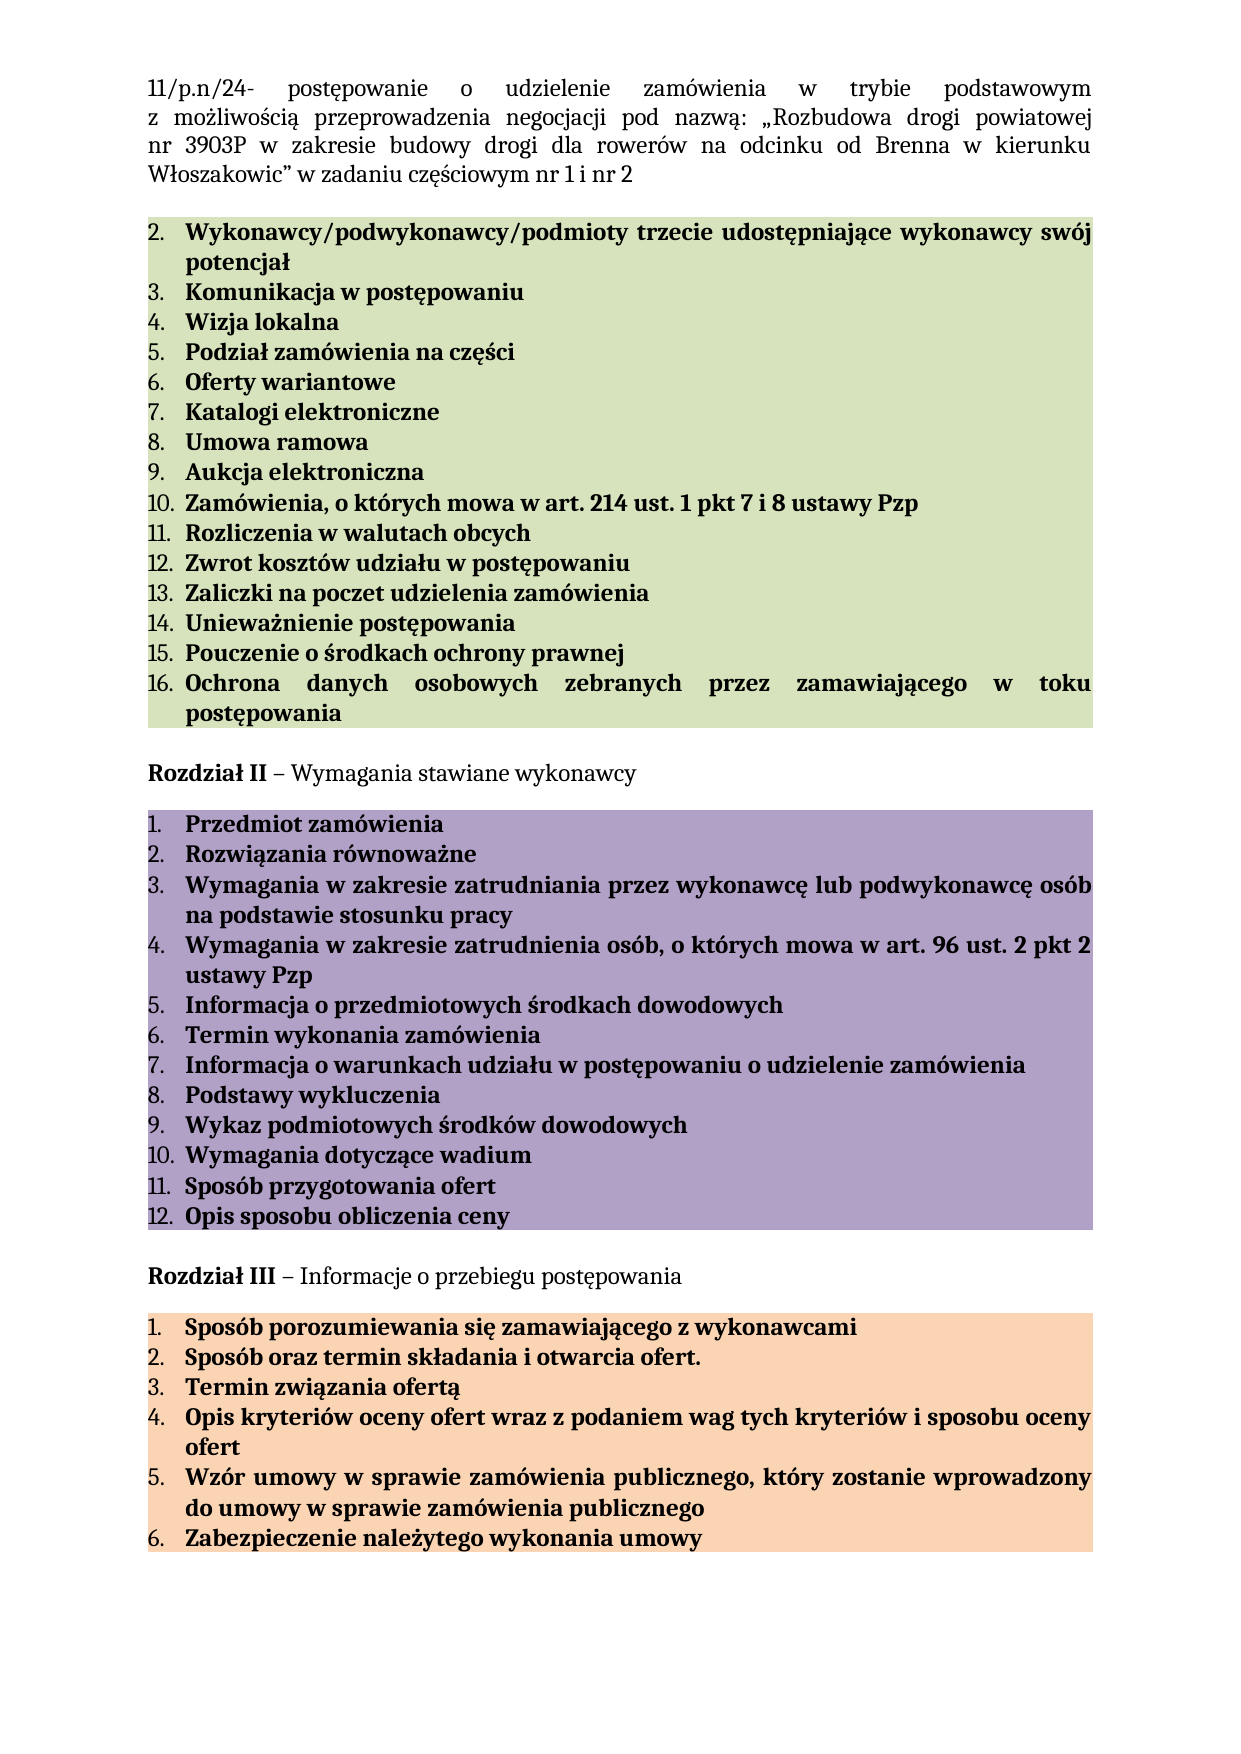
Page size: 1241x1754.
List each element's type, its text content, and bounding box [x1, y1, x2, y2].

list Zwrot kosztów udziału w postępowaniu [148, 549, 1093, 577]
list Katalogi elektroniczne [148, 398, 1093, 427]
list Przedmiot zamówienia [148, 810, 1093, 839]
list Termin wykonania zamówienia [148, 1021, 1093, 1050]
list Podział zamówienia na części [148, 338, 1093, 367]
list Umowa ramowa [148, 428, 1093, 457]
list Informacja o przedmiotowych środkach dowodowych [148, 991, 1093, 1020]
list Sposób porozumiewania się zamawiającego z wykonawcami [148, 1313, 1093, 1342]
list Wymagania dotyczące wadium [148, 1141, 1093, 1170]
list Opis kryteriów oceny ofert wraz z podaniem wag tych kryteriów i sposobu oceny ofert [148, 1403, 1093, 1462]
list Opis sposobu obliczenia ceny [148, 1202, 1093, 1230]
list Ochrona danych osobowych zebranych przez zamawiającego w toku postępowania [148, 669, 1093, 728]
list Informacja o warunkach udziału w postępowaniu o udzielenie zamówienia [148, 1051, 1093, 1080]
list Wykonawcy/podwykonawcy/podmioty trzecie udostępniające wykonawcy swój potencjał [148, 217, 1093, 276]
list Unieważnienie postępowania [148, 609, 1093, 638]
list Komunikacja w postępowaniu [148, 278, 1093, 306]
list Zamówienia, o których mowa w art. 214 ust. 1 pkt 7 i 8 ustawy Pzp [148, 488, 1093, 517]
text Rozdział II – Wymagania stawiane wykonawcy [148, 729, 1093, 788]
list Rozwiązania równoważne [148, 840, 1093, 869]
list Wymagania w zakresie zatrudniania przez wykonawcę lub podwykonawcę osób na podstawie stosunku pracy [148, 871, 1093, 929]
list Wymagania w zakresie zatrudnienia osób, o których mowa w art. 96 ust. 2 pkt 2 ustawy Pzp [148, 931, 1093, 989]
list Zabezpieczenie należytego wykonania umowy [148, 1523, 1093, 1552]
list Oferty wariantowe [148, 368, 1093, 397]
list Zaliczki na poczet udzielenia zamówienia [148, 579, 1093, 607]
list Rozliczenia w walutach obcych [148, 518, 1093, 547]
list Wykaz podmiotowych środków dowodowych [148, 1111, 1093, 1140]
list Sposób oraz termin składania i otwarcia ofert. [148, 1343, 1093, 1372]
list Wizja lokalna [148, 308, 1093, 337]
list Pouczenie o środkach ochrony prawnej [148, 639, 1093, 668]
list Podstawy wykluczenia [148, 1081, 1093, 1110]
list Termin związania ofertą [148, 1373, 1093, 1402]
list Wzór umowy w sprawie zamówienia publicznego, który zostanie wprowadzony do umowy w sprawie zamówienia publicznego [148, 1463, 1093, 1522]
list Aukcja elektroniczna [148, 458, 1093, 487]
text Rozdział III – Informacje o przebiegu postępowania [148, 1232, 1093, 1291]
list Sposób przygotowania ofert [148, 1172, 1093, 1200]
